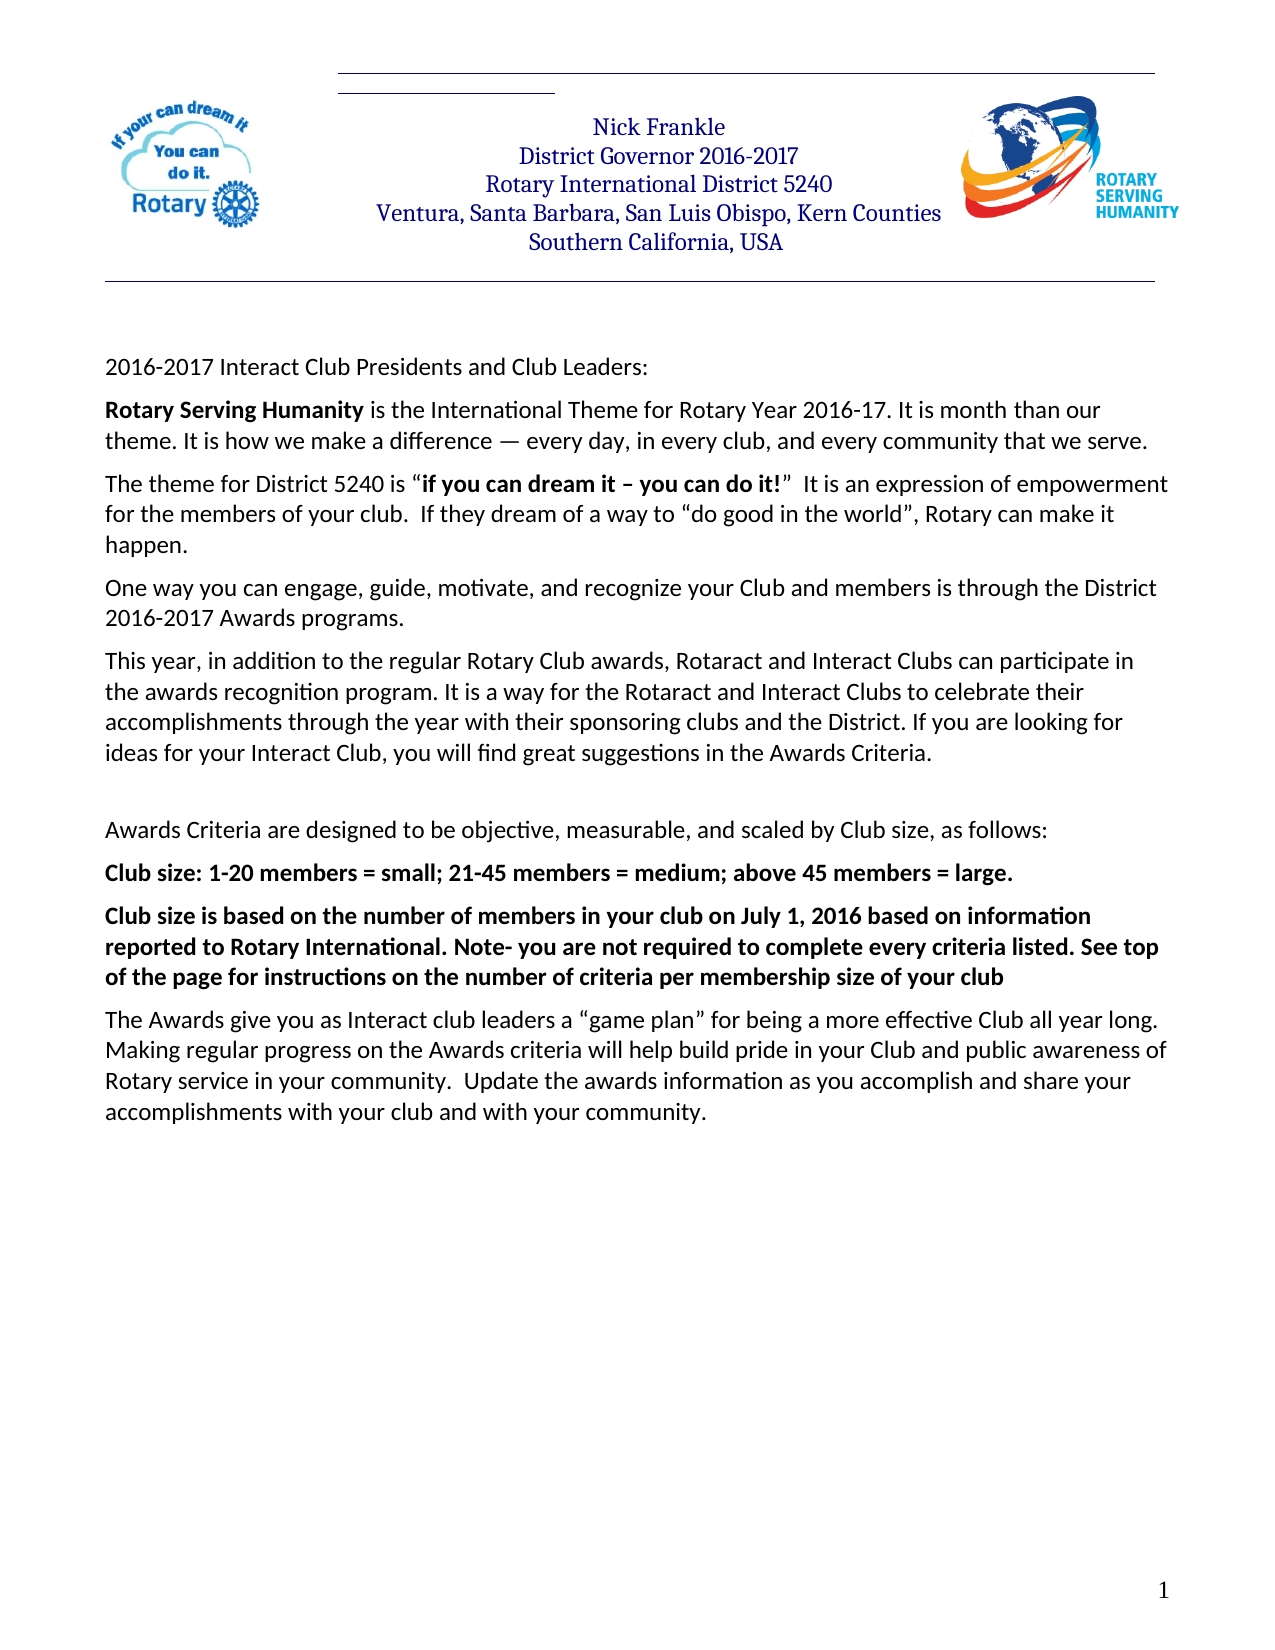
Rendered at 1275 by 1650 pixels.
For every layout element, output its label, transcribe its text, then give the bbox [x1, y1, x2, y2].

subtitle Nick Frankle [319, 113, 961, 142]
picture [961, 96, 1179, 218]
picture [1167, 208, 1172, 218]
text This year, in addition to the regular Rotary Club awards, Rotaract and Interact Clubs can participate in the awards recognition program. It is a way for the Rotaract and Interact Clubs to celebrate their accomplishments through the year with their sponsoring clubs and the District. If you are looking for ideas for your Interact Club, you will find great suggestions in the Awards Criteria. [105, 645, 1170, 802]
text The Awards give you as Interact club leaders a “game plan” for being a more effective Club all year long. Making regular progress on the Awards criteria will help build pride in your Club and public awareness of Rotary service in your community. Update the awards information as you accomplish and share your accomplishments with your club and with your community. [105, 1004, 1170, 1126]
text Southern California, USA [142, 228, 1170, 257]
picture [93, 81, 319, 228]
text Awards Criteria are designed to be objective, measurable, and scaled by Club size, as follows: [105, 814, 1170, 844]
text 2016-2017 Interact Club Presidents and Club Leaders: [105, 351, 1170, 382]
text Rotary Serving Humanity is the International Theme for Rotary Year 2016-17. It is month than our theme. It is how we make a difference — every day, in every club, and every community that we serve. [105, 394, 1170, 455]
text Ventura, Santa Barbara, San Luis Obispo, Kern Counties [319, 199, 1170, 228]
text District Governor 2016-2017 [319, 142, 961, 170]
text Club size is based on the number of members in your club on July 1, 2016 based on information reported to Rotary International. Note- you are not required to complete every criteria listed. See top of the page for instructions on the number of criteria per membership size of your club [105, 900, 1170, 992]
text One way you can engage, guide, motivate, and recognize your Club and members is through the District 2016-2017 Awards programs. [105, 572, 1170, 633]
subtitle Rotary International District 5240 [319, 170, 961, 199]
text The theme for District 5240 is “if you can dream it – you can do it!” It is an expression of empowerment for the members of your club. If they dream of a way to “do good in the world”, Rotary can make it happen. [105, 468, 1170, 559]
text Club size: 1-20 members = small; 21-45 members = medium; above 45 members = large. [105, 857, 1170, 888]
